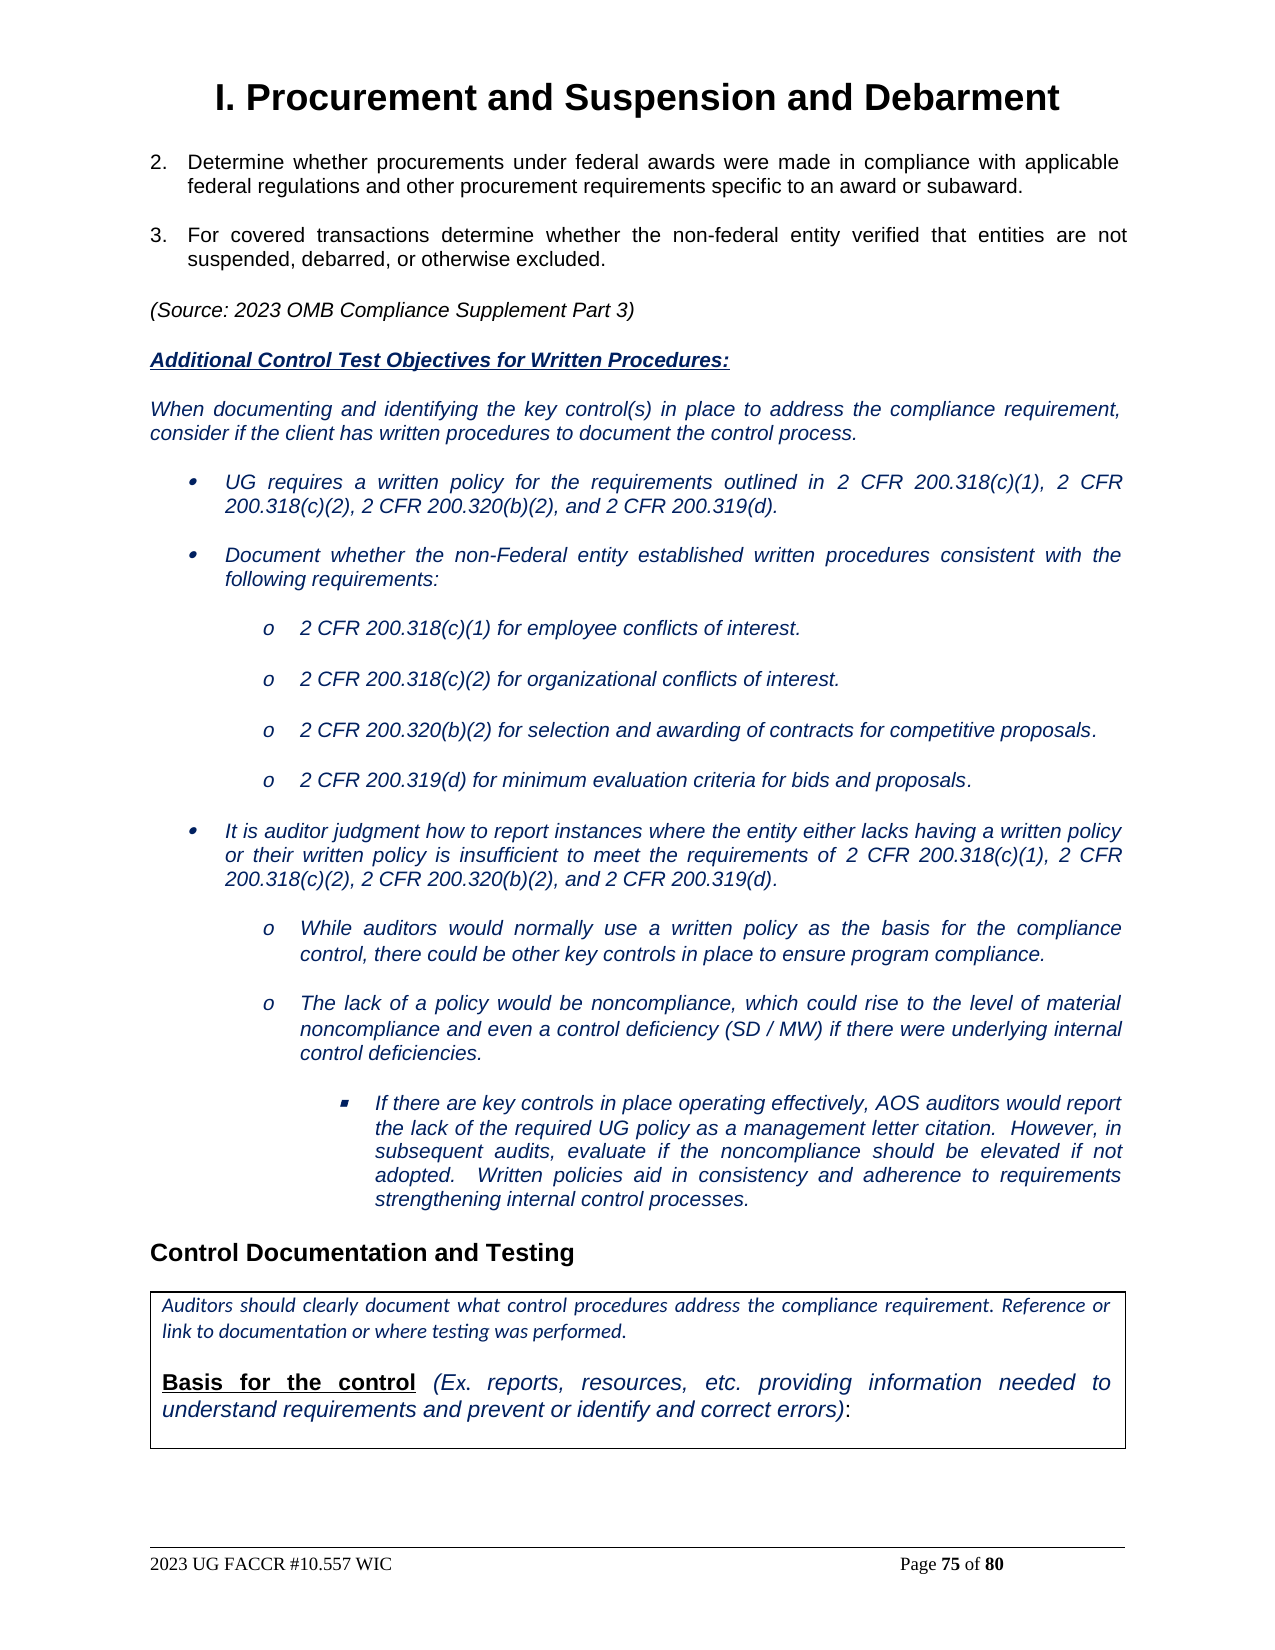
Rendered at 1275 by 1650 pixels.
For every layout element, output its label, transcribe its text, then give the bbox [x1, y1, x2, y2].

text (Source: 2023 OMB Compliance Supplement Part 3) [150, 297, 1125, 321]
subtitle 2 CFR 200.318(c)(2) for organizational conflicts of interest. [262, 667, 1125, 692]
text 3. For covered transactions determine whether the non-federal entity verified that entities are not suspended, debarred, or otherwise excluded. [150, 223, 1127, 271]
subtitle 2 CFR 200.319(d) for minimum evaluation criteria for bids and proposals. [262, 768, 1125, 794]
subtitle Document whether the non-Federal entity established written procedures consistent with the following requirements: [187, 543, 1125, 591]
text Additional Control Test Objectives for Written Procedures: [150, 348, 1125, 372]
subtitle It is auditor judgment how to report instances where the entity either lacks having a written policy or their written policy is insufficient to meet the requirements of 2 CFR 200.318(c)(1), 2 CFR 200.318(c)(2), 2 CFR 200.320(b)(2), and 2 CFR 200.319(d). [187, 819, 1125, 891]
subtitle 2 CFR 200.320(b)(2) for selection and awarding of contracts for competitive proposals. [262, 717, 1125, 743]
text Control Documentation and Testing [150, 1238, 1125, 1266]
subtitle 2 CFR 200.318(c)(1) for employee conflicts of interest. [262, 616, 1125, 642]
subtitle The lack of a policy would be noncompliance, which could rise to the level of material noncompliance and even a control deficiency (SD / MW) if there were underlying internal control deficiencies. [262, 991, 1125, 1065]
list UG requires a written policy for the requirements outlined in 2 CFR 200.318(c)(1), 2 CFR 200.318(c)(2), 2 CFR 200.320(b)(2), and 2 CFR 200.319(d). [187, 470, 1125, 518]
subtitle While auditors would normally use a written policy as the basis for the compliance control, there could be other key controls in place to ensure program compliance. [262, 916, 1125, 966]
text When documenting and identifying the key control(s) in place to address the compliance requirement, consider if the client has written procedures to document the control process. [150, 397, 1125, 445]
list If there are key controls in place operating effectively, AOS auditors would report the lack of the required UG policy as a management letter citation. However, in subsequent audits, evaluate if the noncompliance should be elevated if not adopted. Written policies aid in consistency and adherence to requirements strengthening internal control processes. [338, 1091, 1125, 1211]
text 2. Determine whether procurements under federal awards were made in compliance with applicable federal regulations and other procurement requirements specific to an award or subaward. [150, 150, 1119, 198]
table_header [151, 1293, 1125, 1448]
